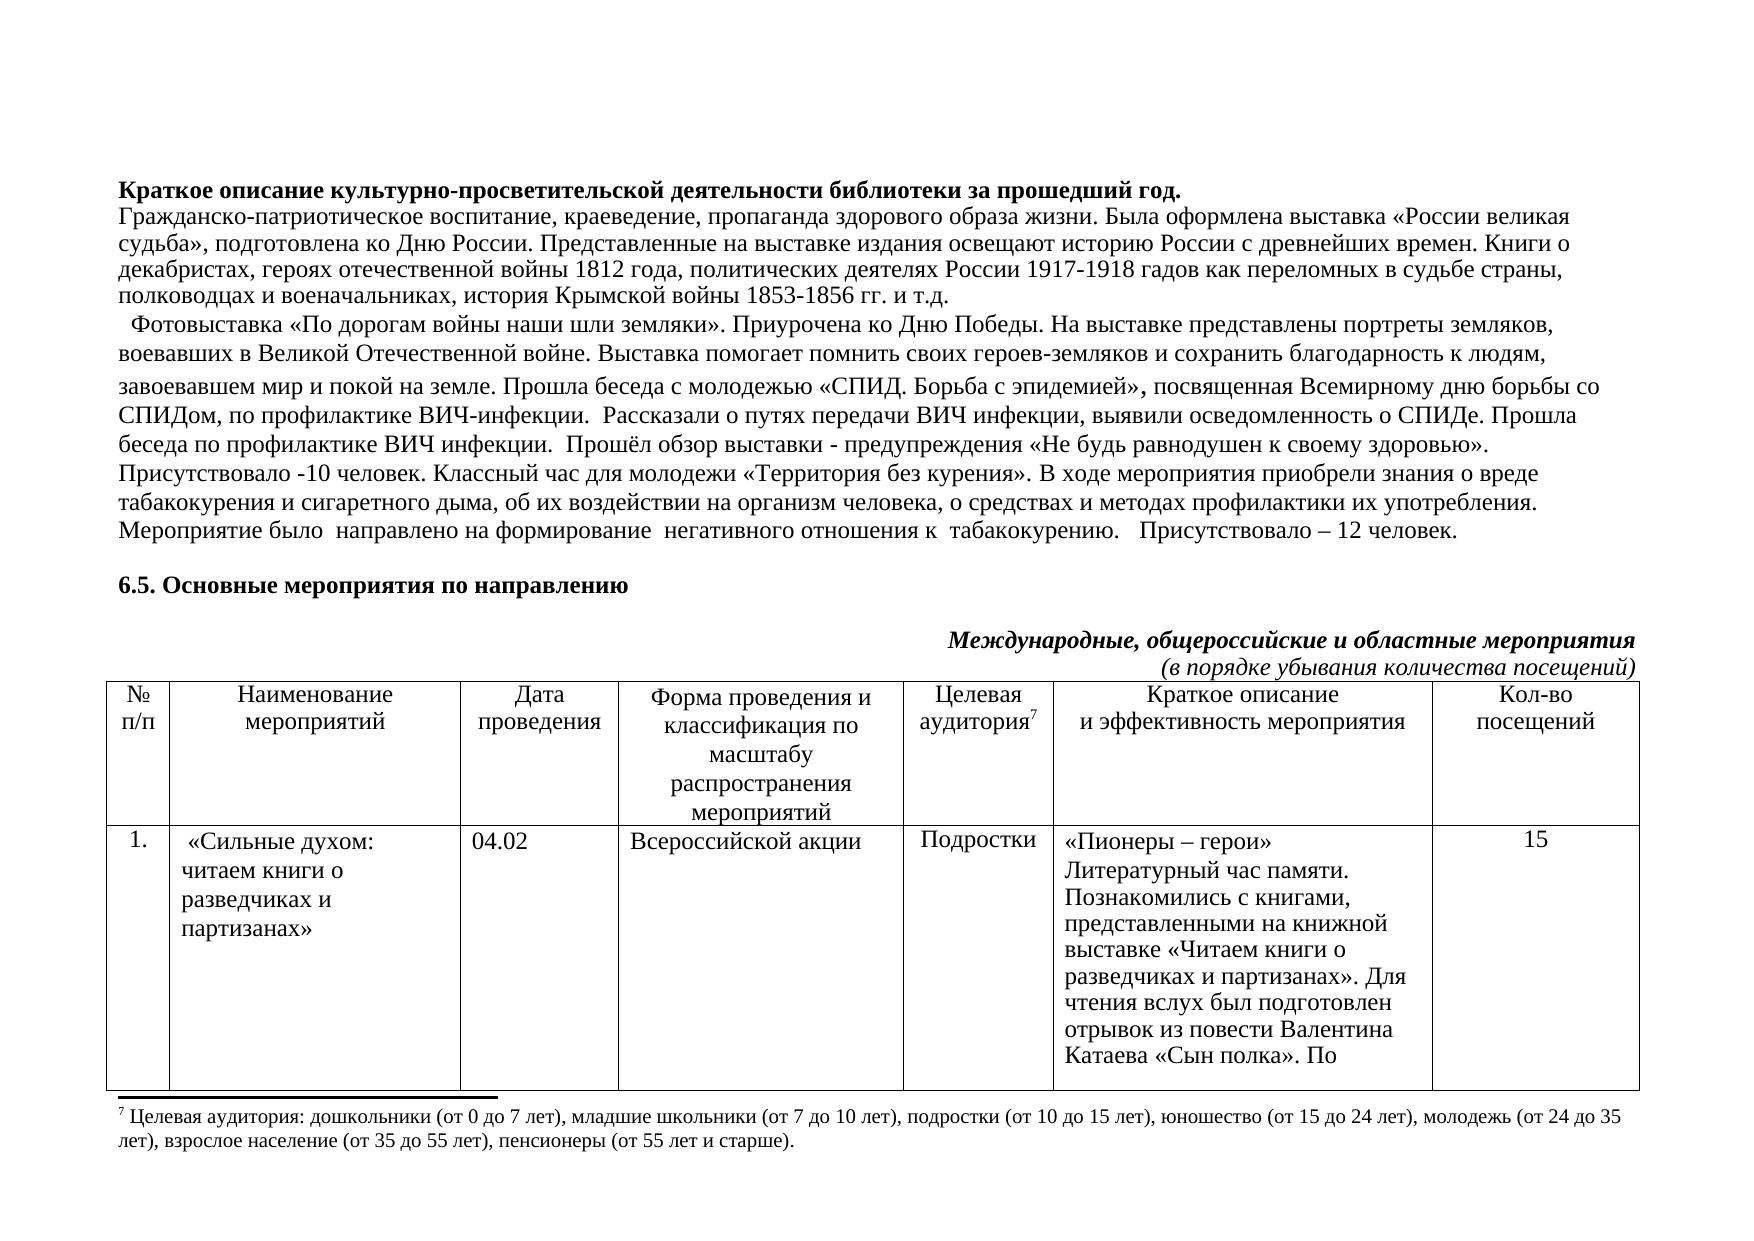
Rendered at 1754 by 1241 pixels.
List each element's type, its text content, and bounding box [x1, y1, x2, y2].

text (в порядке убывания количества посещений) [118, 654, 1636, 681]
table_header Целевая аудитория [904, 682, 1053, 825]
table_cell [170, 826, 460, 1089]
table_header № п/п [107, 682, 169, 825]
table_header Кол-во посещений [1433, 682, 1639, 825]
table_cell 1. [107, 826, 169, 1089]
text 6.5. Основные мероприятия по направлению [118, 573, 1636, 599]
table_header Краткое описание и эффективность мероприятия [1054, 682, 1432, 825]
table_cell Подростки [904, 826, 1053, 1089]
table_cell 04.02 [461, 826, 618, 1089]
text Фотовыставка «По дорогам войны наши шли земляки». Приурочена ко Дню Победы. На выставке представлены портреты земляков, воевавших в Великой Отечественной войне. Выставка помогает помнить своих героев-земляков и сохранить благодарность к людям, завоевавшем мир и покой на земле. Прошла беседа с молодежью «СПИД. Борьба с эпидемией», посвященная Всемирному дню борьбы со СПИДом, по профилактике ВИЧ-инфекции. Рассказали о путях передачи ВИЧ инфекции, выявили осведомленность о СПИДе. Прошла беседа по профилактике ВИЧ инфекции. Прошёл обзор выставки - предупреждения «Не будь равнодушен к своему здоровью». Присутствовало -10 человек. Классный час для молодежи «Территория без курения». В ходе мероприятия приобрели знания о вреде табакокурения и сигаретного дыма, об их воздействии на организм человека, о средствах и методах профилактики их употребления. Мероприятие было направлено на формирование негативного отношения к табакокурению. Присутствовало – 12 человек. [118, 309, 1636, 544]
table_header Дата проведения [461, 682, 618, 825]
table_header Наименование мероприятий [170, 682, 460, 825]
table_cell Всероссийской акции [619, 826, 903, 1089]
text Гражданско-патриотическое воспитание, краеведение, пропаганда здорового образа жизни. Была оформлена выставка «России великая судьба», подготовлена ко Дню России. Представленные на выставке издания освещают историю России с древнейших времен. Книги о декабристах, героях отечественной войны 1812 года, политических деятелях России 1917-1918 гадов как переломных в судьбе страны, полководцах и военачальниках, история Крымской войны 1853-1856 гг. и т.д. [118, 203, 1636, 309]
table_header Форма проведения и классификация по масштабу распространения мероприятий [619, 682, 903, 825]
text Краткое описание культурно-просветительской деятельности библиотеки за прошедший год. [118, 177, 1636, 203]
text Международные, общероссийские и областные мероприятия [118, 628, 1636, 654]
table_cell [1054, 826, 1432, 1089]
table_cell 15 [1433, 826, 1639, 1089]
